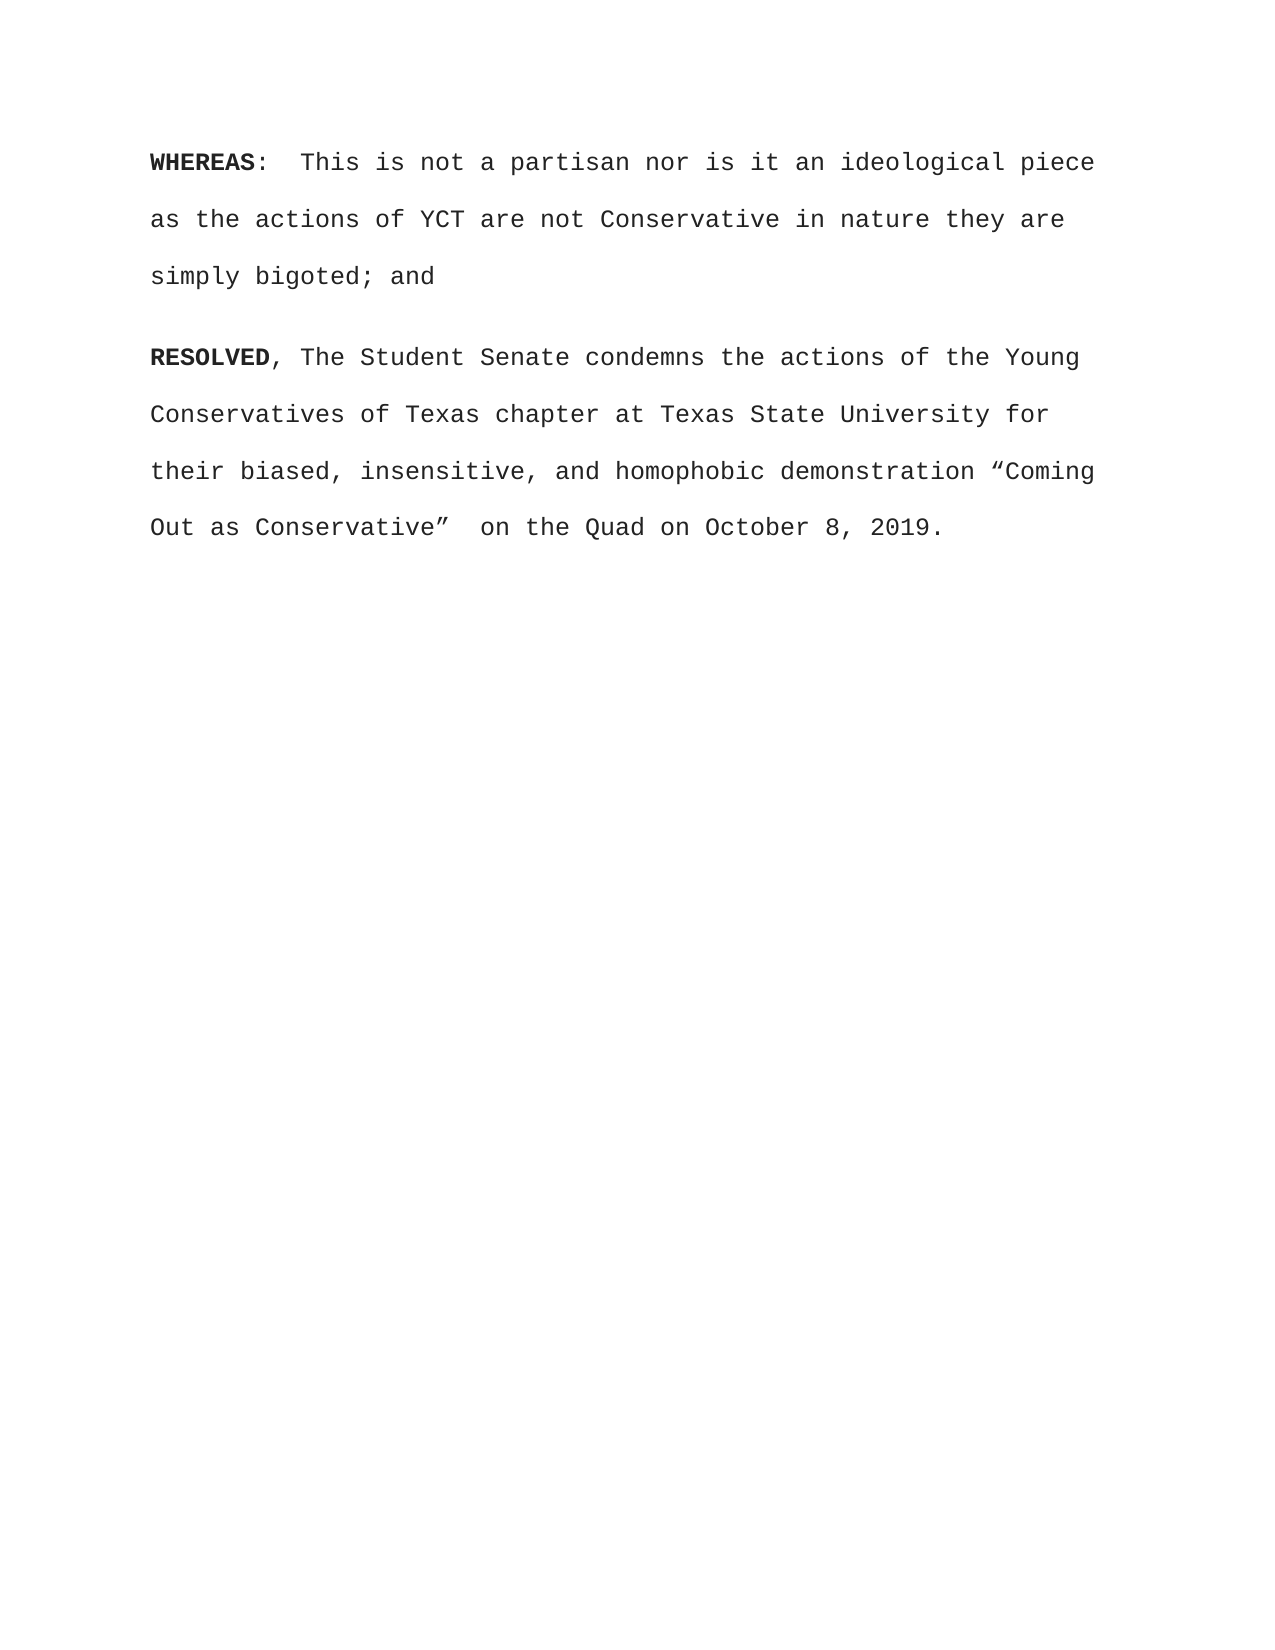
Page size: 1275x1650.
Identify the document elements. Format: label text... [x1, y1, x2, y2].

text WHEREAS: This is not a partisan nor is it an ideological piece as the actions of YCT are not Conservative in nature they are simply bigoted; and [150, 150, 1125, 292]
text RESOLVED, The Student Senate condemns the actions of the Young Conservatives of Texas chapter at Texas State University for their biased, insensitive, and homophobic demonstration “Coming Out as Conservative” on the Quad on October 8, 2019. [150, 345, 1125, 543]
